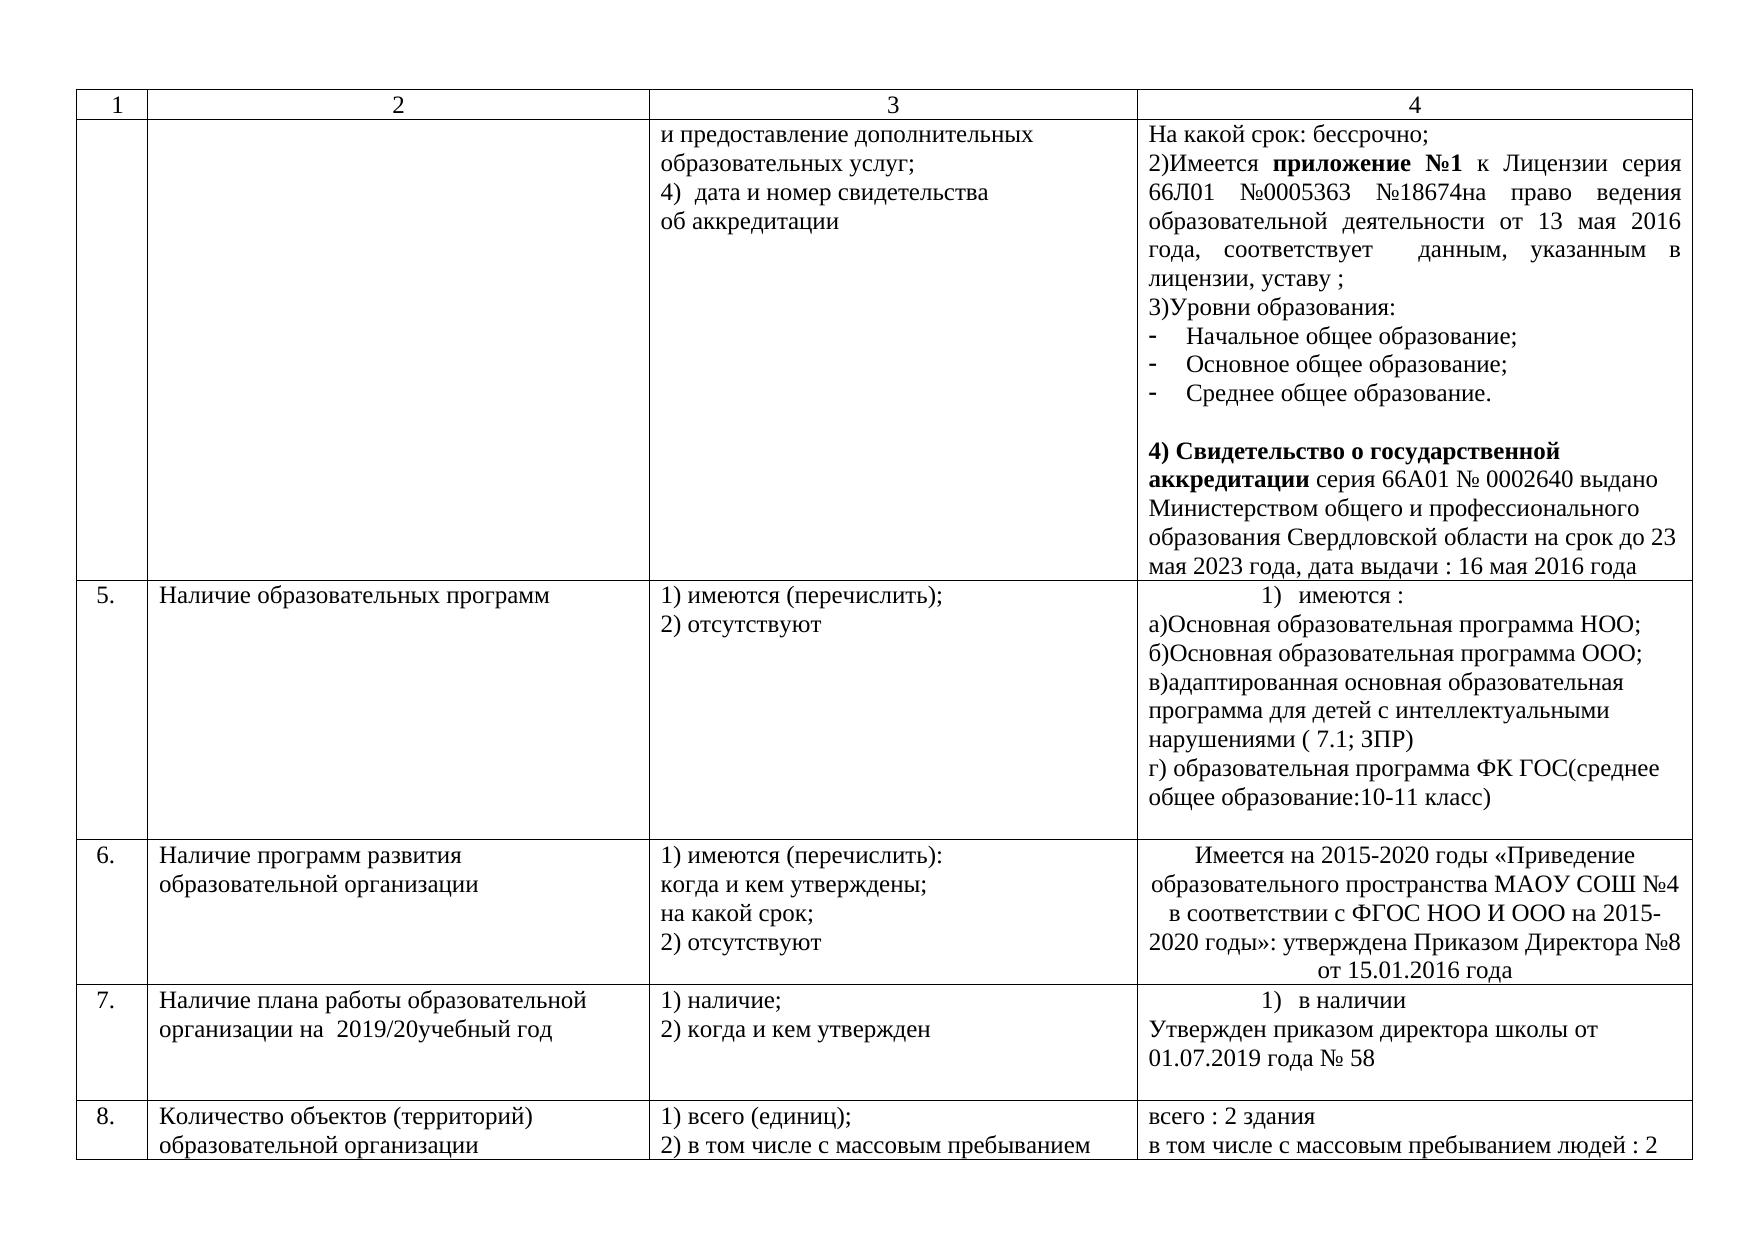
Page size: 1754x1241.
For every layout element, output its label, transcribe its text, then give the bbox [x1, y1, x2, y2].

table_cell 1) имеются (перечислить); 2) отсутствуют [650, 581, 1137, 839]
table_cell Наличие программ развития образовательной организации [148, 840, 649, 984]
table_cell [77, 840, 147, 984]
table_cell [77, 581, 147, 839]
table_cell Наличие образовательных программ [148, 581, 649, 839]
table_cell 1) имеются (перечислить): когда и кем утверждены; на какой срок; 2) отсутствуют [650, 840, 1137, 984]
table_cell [77, 985, 147, 1100]
table_header 2 [148, 90, 649, 118]
table_cell имеются : а)Основная образовательная программа НОО; б)Основная образовательная программа ООО; в)адаптированная основная образовательная программа для детей с интеллектуальными нарушениями ( 7.1; ЗПР) г) образовательная программа ФК ГОС(среднее общее образование:10-11 класс) [1138, 581, 1692, 839]
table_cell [1138, 120, 1692, 579]
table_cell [650, 120, 1137, 579]
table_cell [148, 120, 649, 579]
table_cell [77, 1101, 147, 1159]
table_header 3 [650, 90, 1137, 118]
table_cell [77, 120, 147, 579]
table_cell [650, 1101, 1137, 1159]
table_header 1 [77, 90, 147, 118]
table_header 4 [1138, 90, 1692, 118]
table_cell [1138, 1101, 1692, 1159]
table_cell в наличии Утвержден приказом директора школы от 01.07.2019 года № 58 [1138, 985, 1692, 1100]
table_cell Наличие плана работы образовательной организации на 2019/20учебный год [148, 985, 649, 1100]
table_cell 1) наличие; 2) когда и кем утвержден [650, 985, 1137, 1100]
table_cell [148, 1101, 649, 1159]
table_cell Имеется на 2015-2020 годы «Приведение образовательного пространства МАОУ СОШ №4 в соответствии с ФГОС НОО И ООО на 2015-2020 годы»: утверждена Приказом Директора №8 от 15.01.2016 года [1138, 840, 1692, 984]
